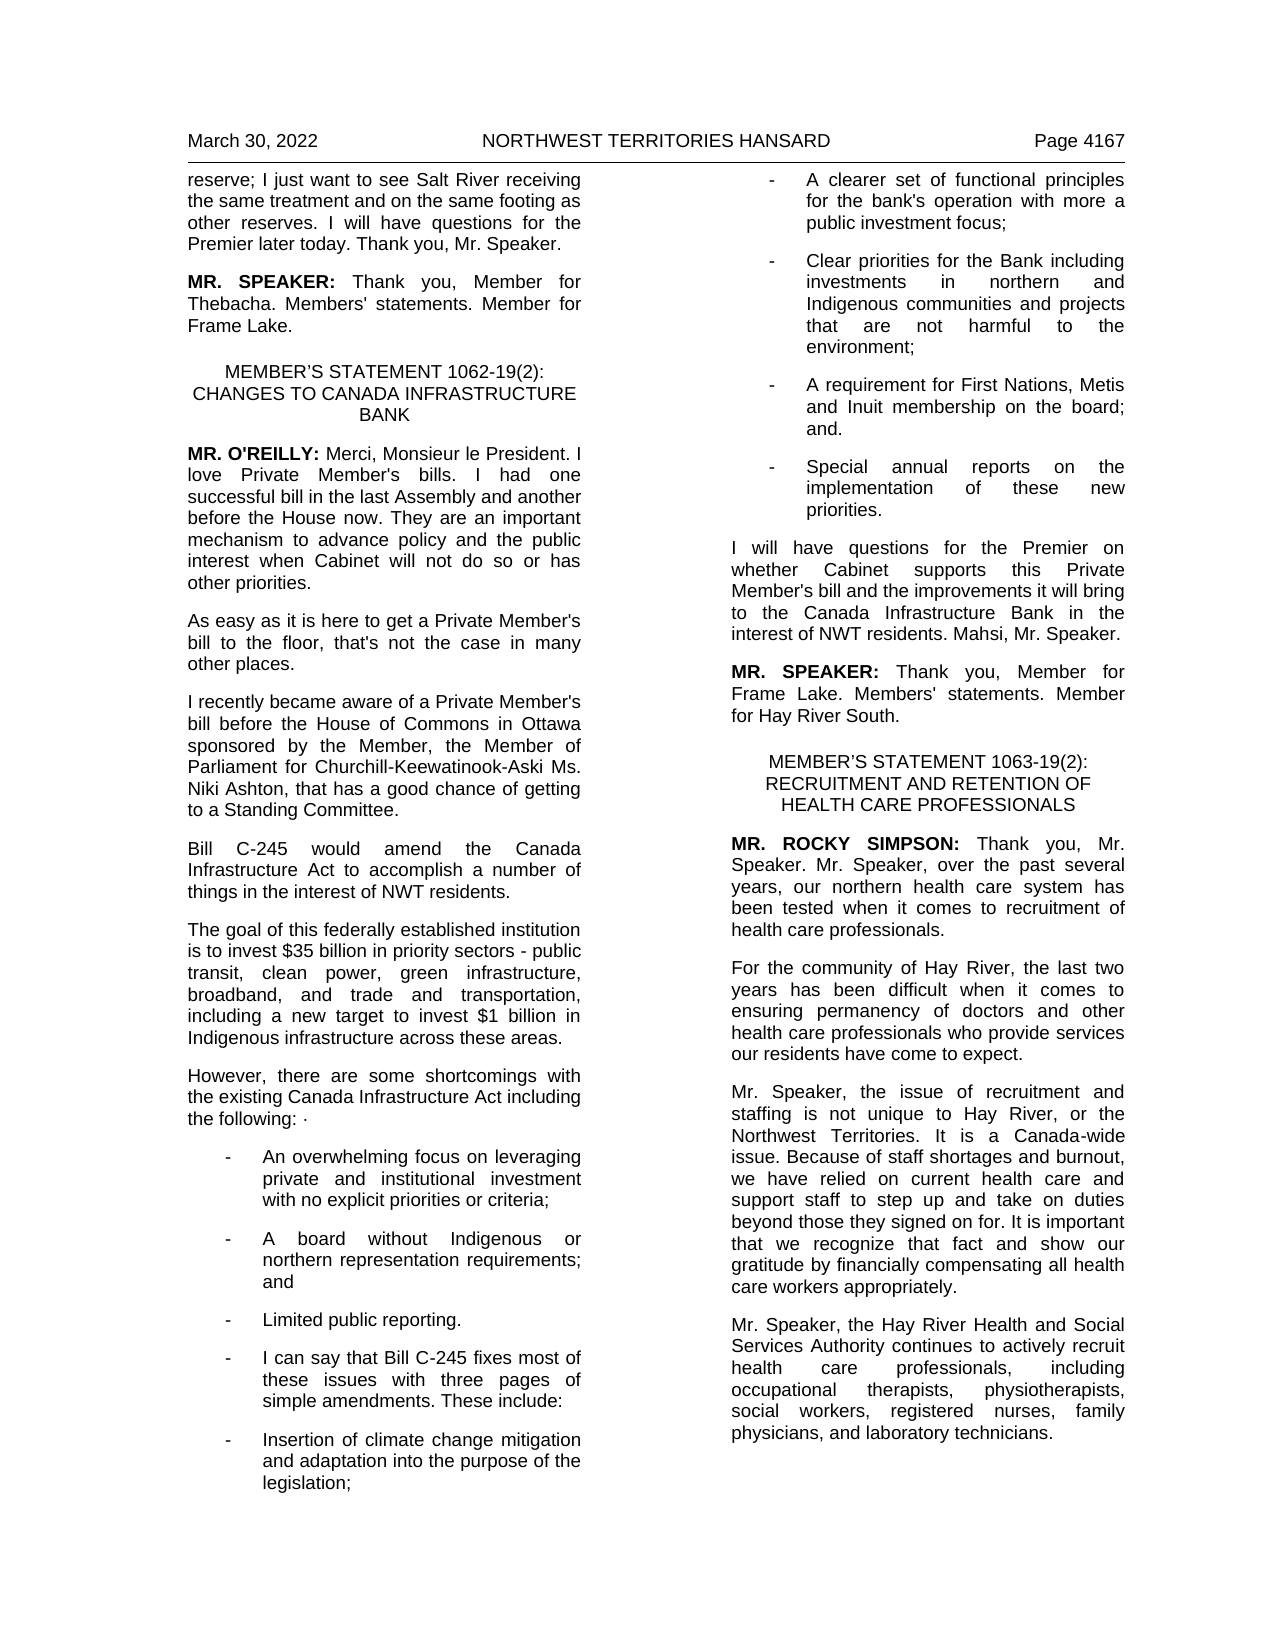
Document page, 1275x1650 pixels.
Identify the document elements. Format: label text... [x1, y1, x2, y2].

text Mr. Speaker, the Hay River Health and Social Services Authority continues to actively recruit health care professionals, including occupational therapists, physiotherapists, social workers, registered nurses, family physicians, and laboratory technicians. [731, 1314, 1125, 1443]
text As easy as it is here to get a Private Member's bill to the floor, that's not the case in many other places. [187, 610, 581, 674]
list A board without Indigenous or northern representation requirements; and [225, 1227, 581, 1292]
list Clear priorities for the Bank including investments in northern and Indigenous communities and projects that are not harmful to the environment; [769, 250, 1125, 357]
list Special annual reports on the implementation of these new priorities. [769, 456, 1125, 520]
list Insertion of climate change mitigation and adaptation into the purpose of the legislation; [225, 1428, 581, 1493]
subtitle Member’s Statement 1062-19(2): Changes to Canada Infrastructure Bank [187, 361, 581, 426]
subtitle Member’s Statement 1063-19(2): Recruitment and Retention of Health Care Professionals [731, 751, 1125, 816]
list A requirement for First Nations, Metis and Inuit membership on the board; and. [769, 374, 1125, 439]
list An overwhelming focus on leveraging private and institutional investment with no explicit priorities or criteria; [225, 1146, 581, 1211]
list A clearer set of functional principles for the bank's operation with more a public investment focus; [769, 168, 1125, 233]
text MR. SPEAKER: Thank you, Member for Thebacha. Members' statements. Member for Frame Lake. [187, 271, 581, 336]
list I can say that Bill C-245 fixes most of these issues with three pages of simple amendments. These include: [225, 1347, 581, 1412]
text Bill C-245 would amend the Canada Infrastructure Act to accomplish a number of things in the interest of NWT residents. [187, 837, 581, 902]
text MR. ROCKY SIMPSON: Thank you, Mr. Speaker. Mr. Speaker, over the past several years, our northern health care system has been tested when it comes to recruitment of health care professionals. [731, 832, 1125, 940]
text I recently became aware of a Private Member's bill before the House of Commons in Ottawa sponsored by the Member, the Member of Parliament for Churchill-Keewatinook-Aski Ms. Niki Ashton, that has a good chance of getting to a Standing Committee. [187, 691, 581, 821]
text The goal of this federally established institution is to invest $35 billion in priority sectors - public transit, clean power, green infrastructure, broadband, and trade and transportation, including a new target to invest $1 billion in Indigenous infrastructure across these areas. [187, 919, 581, 1048]
text I will have questions for the Premier on whether Cabinet supports this Private Member's bill and the improvements it will bring to the Canada Infrastructure Bank in the interest of NWT residents. Mahsi, Mr. Speaker. [731, 537, 1125, 645]
list Limited public reporting. [225, 1309, 581, 1330]
text MR. SPEAKER: Thank you, Member for Frame Lake. Members' statements. Member for Hay River South. [731, 661, 1125, 726]
text MR. O'REILLY: Merci, Monsieur le President. I love Private Member's bills. I had one successful bill in the last Assembly and another before the House now. They are an important mechanism to advance policy and the public interest when Cabinet will not do so or has other priorities. [187, 442, 581, 593]
text For the community of Hay River, the last two years has been difficult when it comes to ensuring permanency of doctors and other health care professionals who provide services our residents have come to expect. [731, 957, 1125, 1065]
text However, there are some shortcomings with the existing Canada Infrastructure Act including the following: · [187, 1065, 581, 1129]
text Mr. Speaker, the issue of recruitment and staffing is not unique to Hay River, or the Northwest Territories. It is a Canada-wide issue. Because of staff shortages and burnout, we have relied on current health care and support staff to step up and take on duties beyond those they signed on for. It is important that we recognize that fact and show our gratitude by financially compensating all health care workers appropriately. [731, 1081, 1125, 1297]
